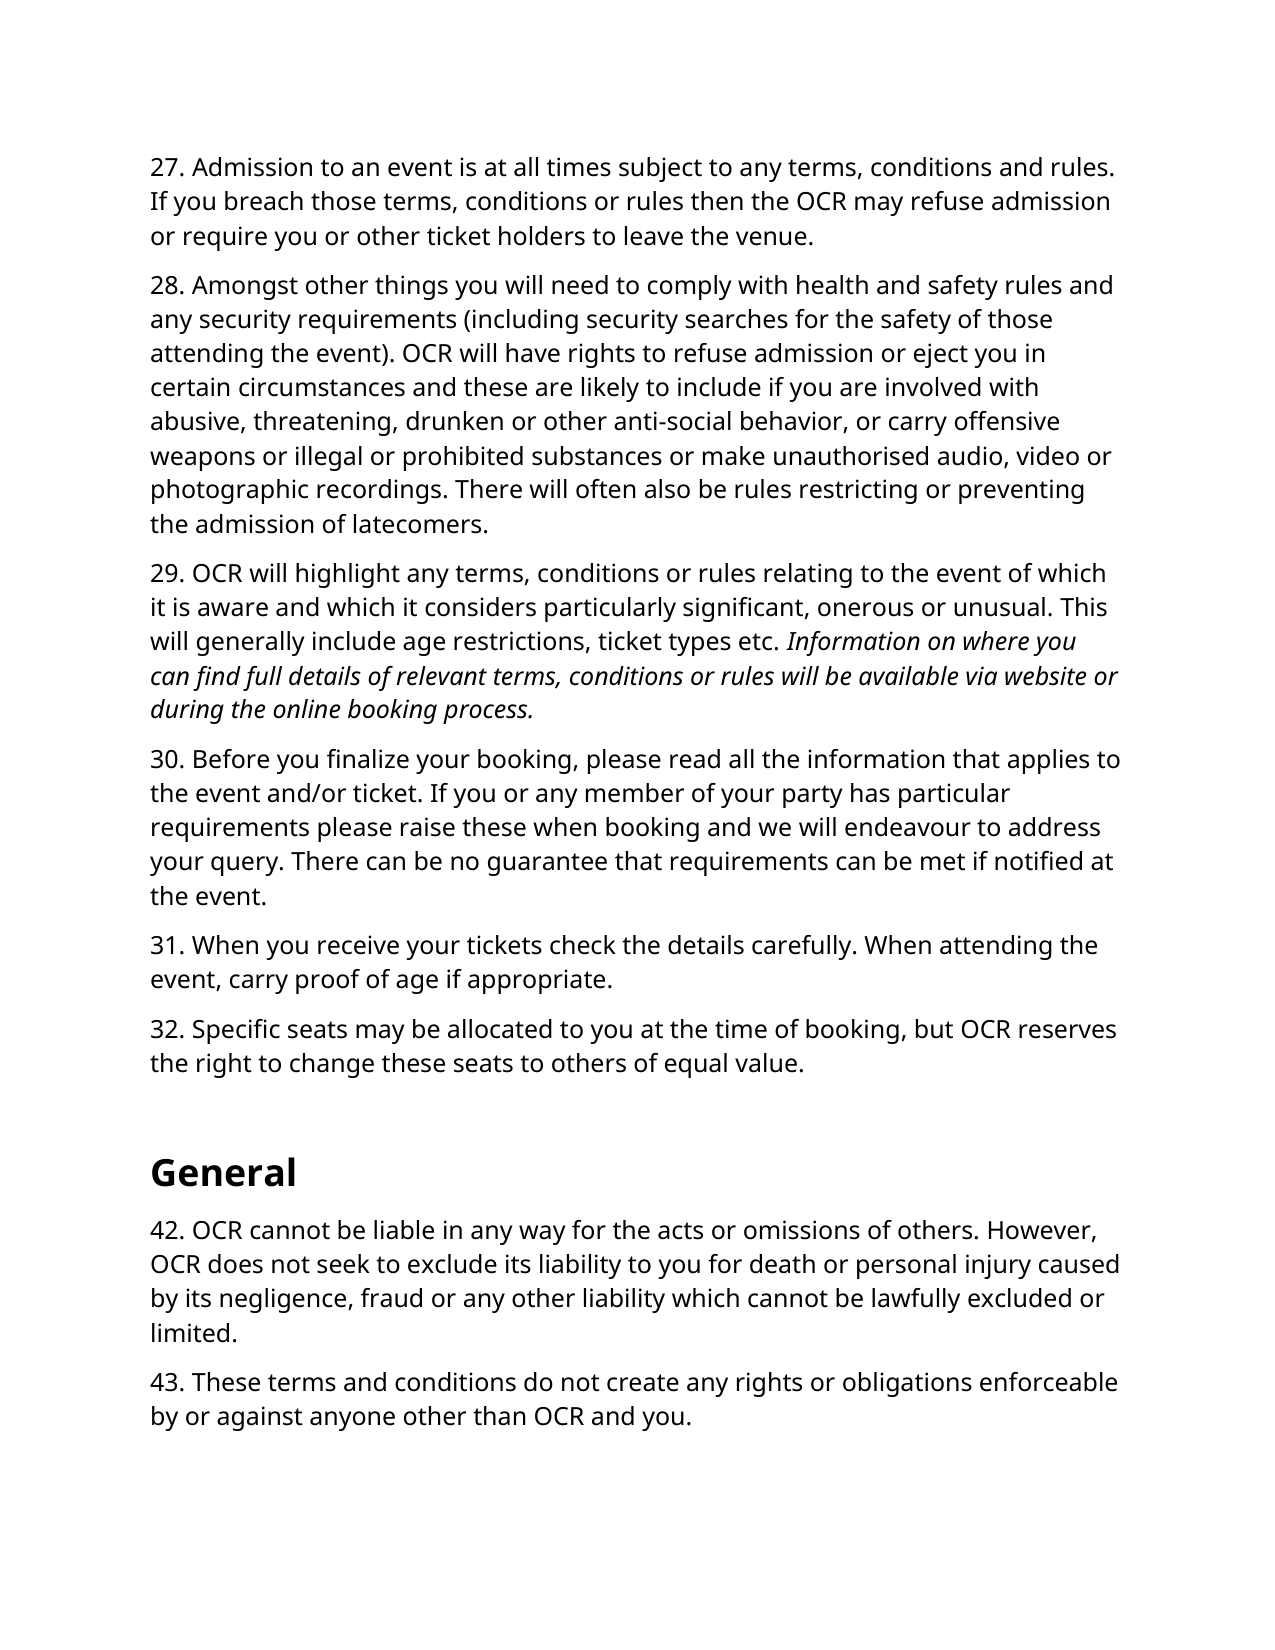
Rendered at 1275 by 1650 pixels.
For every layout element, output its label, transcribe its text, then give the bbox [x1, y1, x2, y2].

text 42. OCR cannot be liable in any way for the acts or omissions of others. However, OCR does not seek to exclude its liability to you for death or personal injury caused by its negligence, fraud or any other liability which cannot be lawfully excluded or limited. [150, 1213, 1125, 1349]
text 30. Before you finalize your booking, please read all the information that applies to the event and/or ticket. If you or any member of your party has particular requirements please raise these when booking and we will endeavour to address your query. There can be no guarantee that requirements can be met if notified at the event. [150, 742, 1125, 912]
text 31. When you receive your tickets check the details carefully. When attending the event, carry proof of age if appropriate. [150, 928, 1125, 996]
text General [150, 1146, 1125, 1197]
text 27. Admission to an event is at all times subject to any terms, conditions and rules. If you breach those terms, conditions or rules then the OCR may refuse admission or require you or other ticket holders to leave the venue. [150, 150, 1125, 252]
text 43. These terms and conditions do not create any rights or obligations enforceable by or against anyone other than OCR and you. [150, 1365, 1125, 1433]
text 28. Amongst other things you will need to comply with health and safety rules and any security requirements (including security searches for the safety of those attending the event). OCR will have rights to refuse admission or eject you in certain circumstances and these are likely to include if you are involved with abusive, threatening, drunken or other anti-social behavior, or carry offensive weapons or illegal or prohibited substances or make unauthorised audio, video or photographic recordings. There will often also be rules restricting or preventing the admission of latecomers. [150, 268, 1125, 540]
text 29. OCR will highlight any terms, conditions or rules relating to the event of which it is aware and which it considers particularly significant, onerous or unusual. This will generally include age restrictions, ticket types etc. Information on where you can find full details of relevant terms, conditions or rules will be available via website or during the online booking process. [150, 556, 1125, 726]
text 32. Specific seats may be allocated to you at the time of booking, but OCR reserves the right to change these seats to others of equal value. [150, 1012, 1125, 1080]
